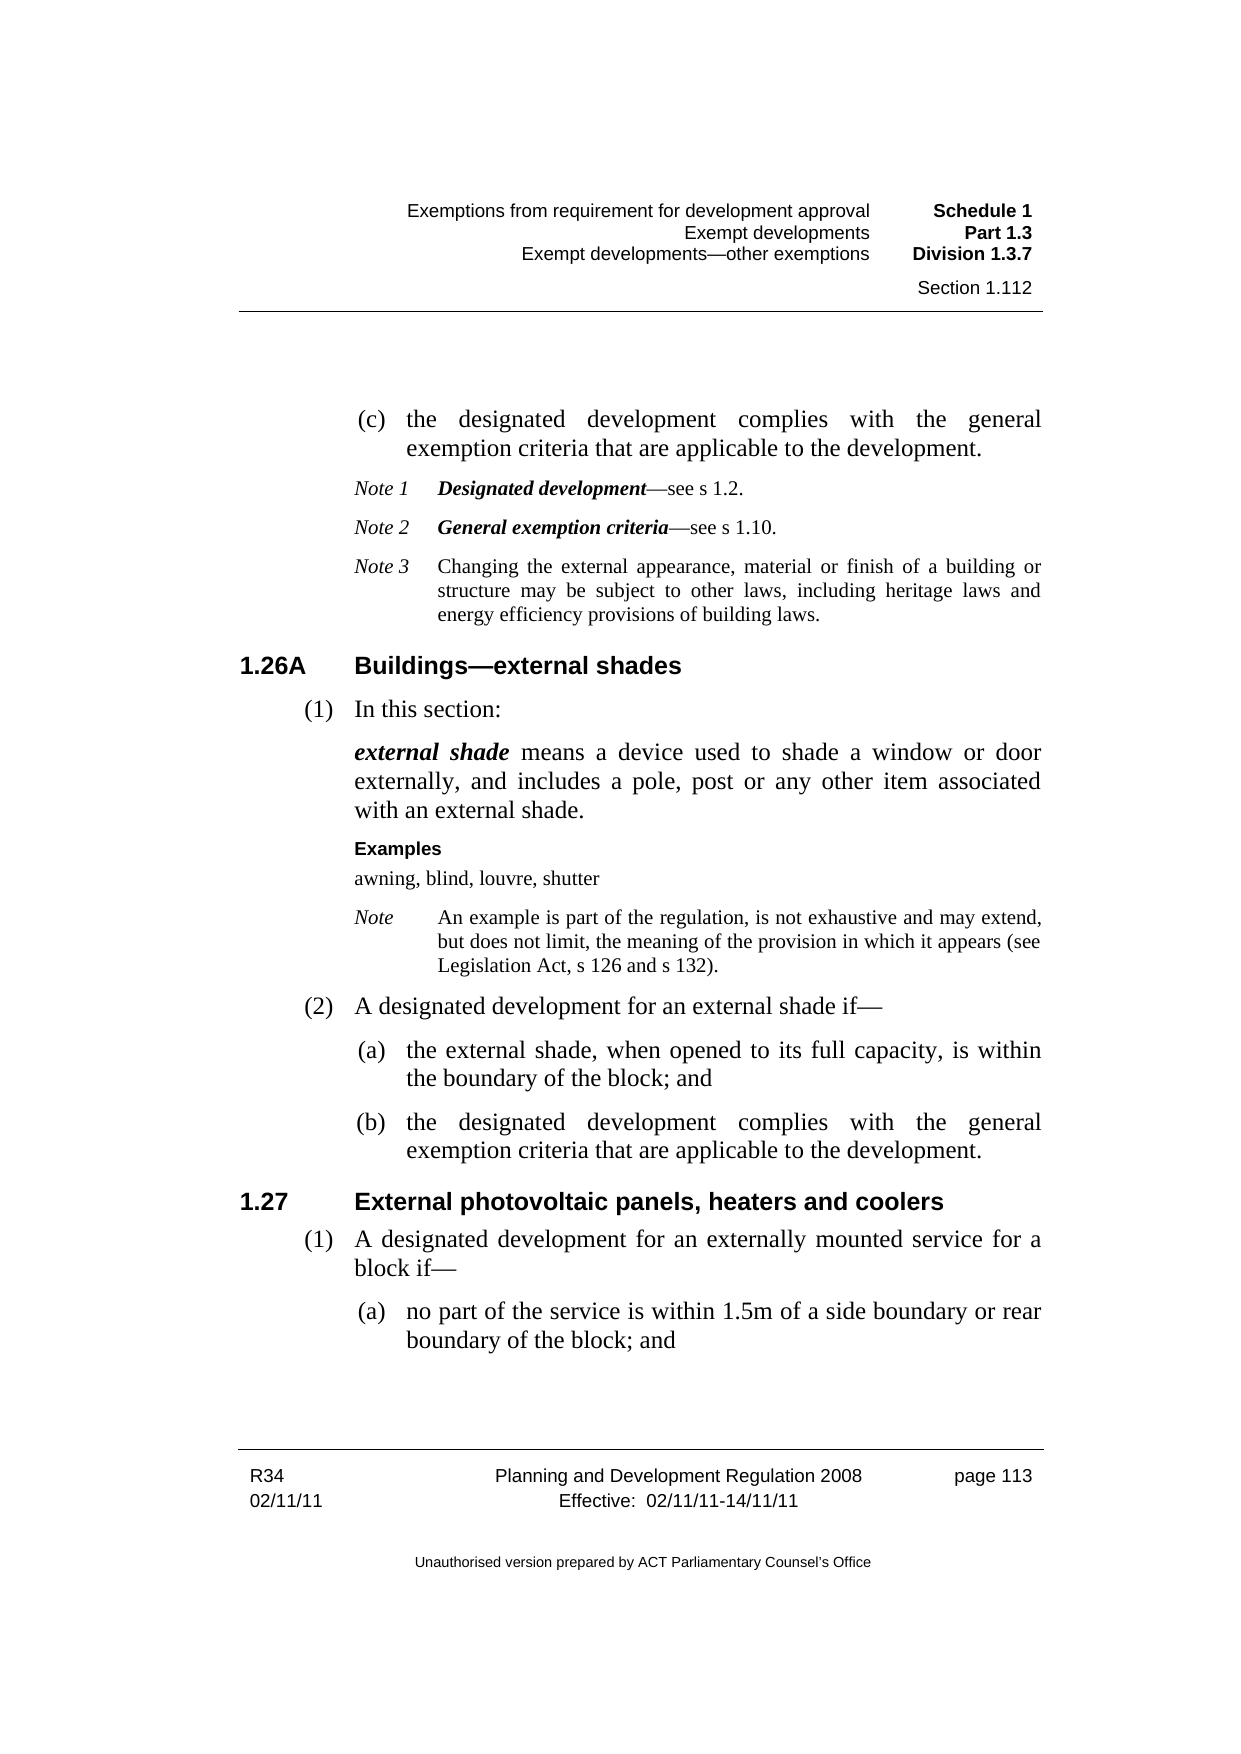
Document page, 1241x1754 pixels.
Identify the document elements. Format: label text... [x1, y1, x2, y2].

text (a) no part of the service is within 1.5m of a side boundary or rear boundary of the block; and [239, 1296, 1042, 1354]
text (b) the designated development complies with the general exemption criteria that are applicable to the development. [239, 1107, 1042, 1164]
text external shade means a device used to shade a window or door externally, and includes a pole, post or any other item associated with an external shade. [354, 737, 1042, 824]
text (1) In this section: [239, 694, 1042, 723]
text 1.26A Buildings—external shades [239, 651, 1042, 679]
text (c) the designated development complies with the general exemption criteria that are applicable to the development. [239, 404, 1042, 462]
text Note An example is part of the regulation, is not exhaustive and may extend, but does not limit, the meaning of the provision in which it appears (see Legislation Act, s 126 and s 132). [354, 905, 1042, 977]
text (a) the external shade, when opened to its full capacity, is within the boundary of the block; and [239, 1035, 1042, 1092]
text (2) A designated development for an external shade if— [239, 991, 1042, 1020]
text Note 2 General exemption criteria—see s 1.10. [354, 515, 1042, 539]
text Note 3 Changing the external appearance, material or finish of a building or structure may be subject to other laws, including heritage laws and energy efficiency provisions of building laws. [354, 553, 1042, 626]
text (1) A designated development for an externally mounted service for a block if— [239, 1224, 1042, 1282]
text Note 1 Designated development—see s 1.2. [354, 476, 1042, 500]
text Examples [354, 838, 1042, 860]
text awning, blind, louvre, shutter [354, 866, 1042, 890]
subtitle 1.27 External photovoltaic panels, heaters and coolers [239, 1187, 1042, 1216]
